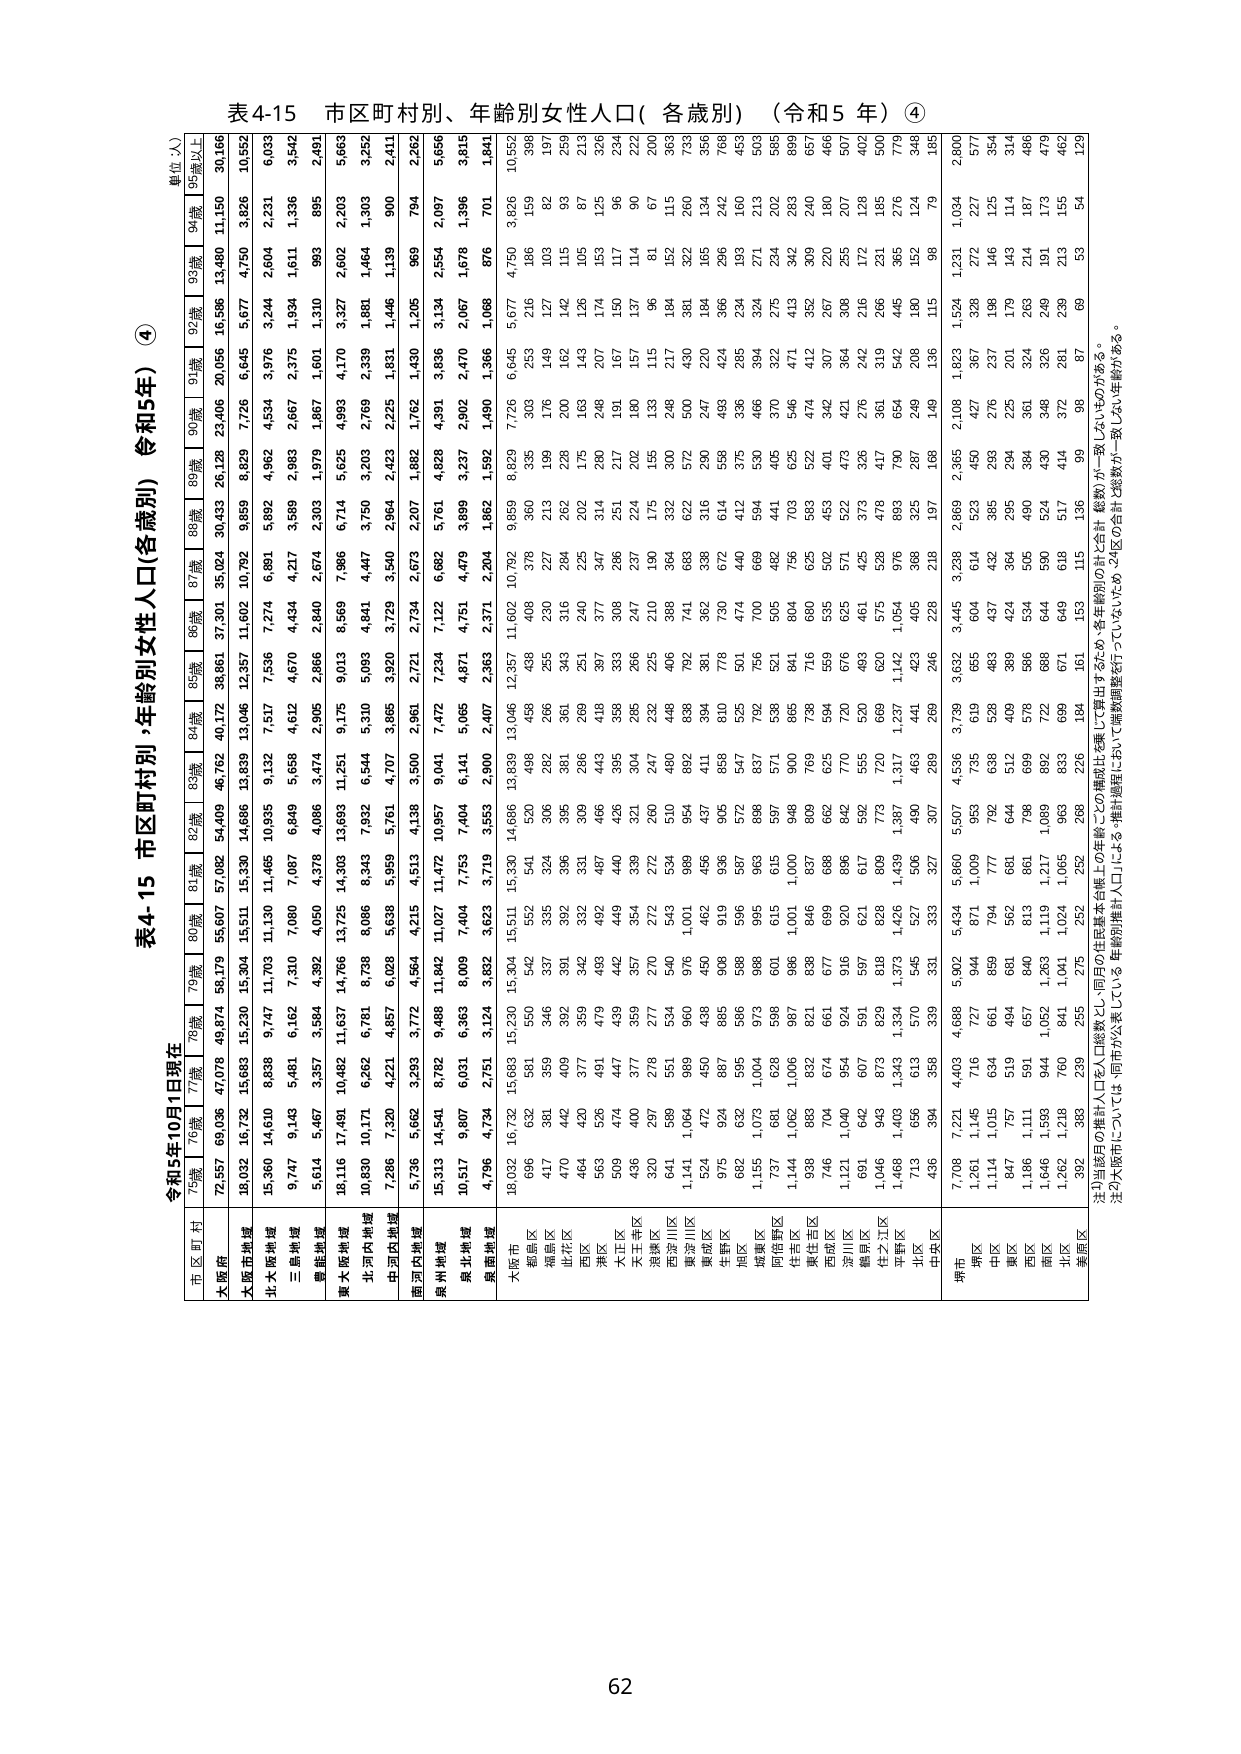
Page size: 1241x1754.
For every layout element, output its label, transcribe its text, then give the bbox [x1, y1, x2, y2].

text 表4-15 市区町村別、年齢別女性人口(各歳別)（令和5年）④ [125, 94, 1031, 130]
